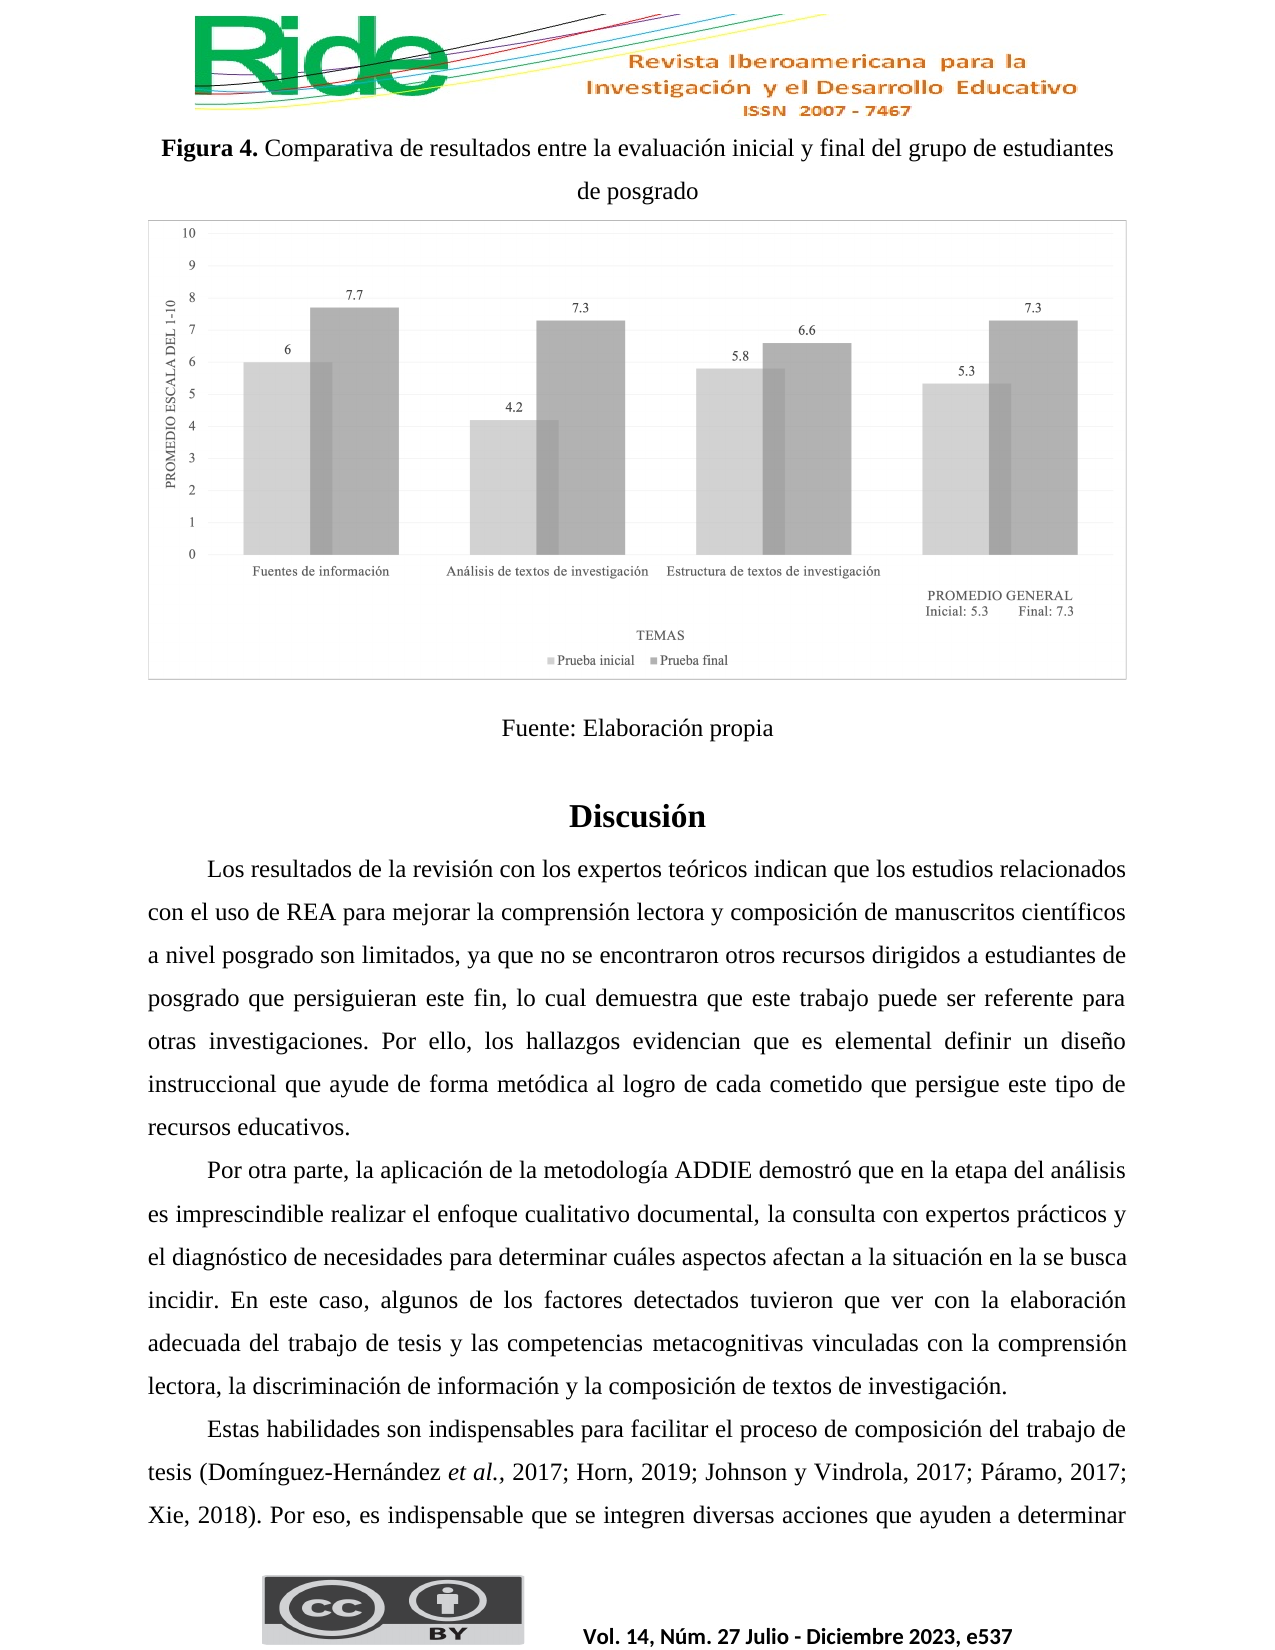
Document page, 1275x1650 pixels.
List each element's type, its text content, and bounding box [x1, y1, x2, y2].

picture [147, 219, 1128, 681]
text Por otra parte, la aplicación de la metodología ADDIE demostró que en la etapa del análisis es imprescindible realizar el enfoque cualitativo documental, la consulta con expertos prácticos y el diagnóstico de necesidades para determinar cuáles aspectos afectan a la situación en la se busca incidir. En este caso, algunos de los factores detectados tuvieron que ver con la elaboración adecuada del trabajo de tesis y las competencias metacognitivas vinculadas con la comprensión lectora, la discriminación de información y la composición de textos de investigación. [148, 1156, 1127, 1400]
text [148, 1414, 1127, 1529]
text Fuente: Elaboración propia [148, 713, 1127, 742]
text Discusión [148, 796, 1127, 834]
text Figura 4. Comparativa de resultados entre la evaluación inicial y final del grupo de estudiantes de posgrado [148, 133, 1127, 205]
picture [262, 1575, 525, 1645]
picture [194, 14, 1081, 119]
text Los resultados de la revisión con los expertos teóricos indican que los estudios relacionados con el uso de REA para mejorar la comprensión lectora y composición de manuscritos científicos a nivel posgrado son limitados, ya que no se encontraron otros recursos dirigidos a estudiantes de posgrado que persiguieran este fin, lo cual demuestra que este trabajo puede ser referente para otras investigaciones. Por ello, los hallazgos evidencian que es elemental definir un diseño instruccional que ayude de forma metódica al logro de cada cometido que persigue este tipo de recursos educativos. [148, 854, 1127, 1141]
